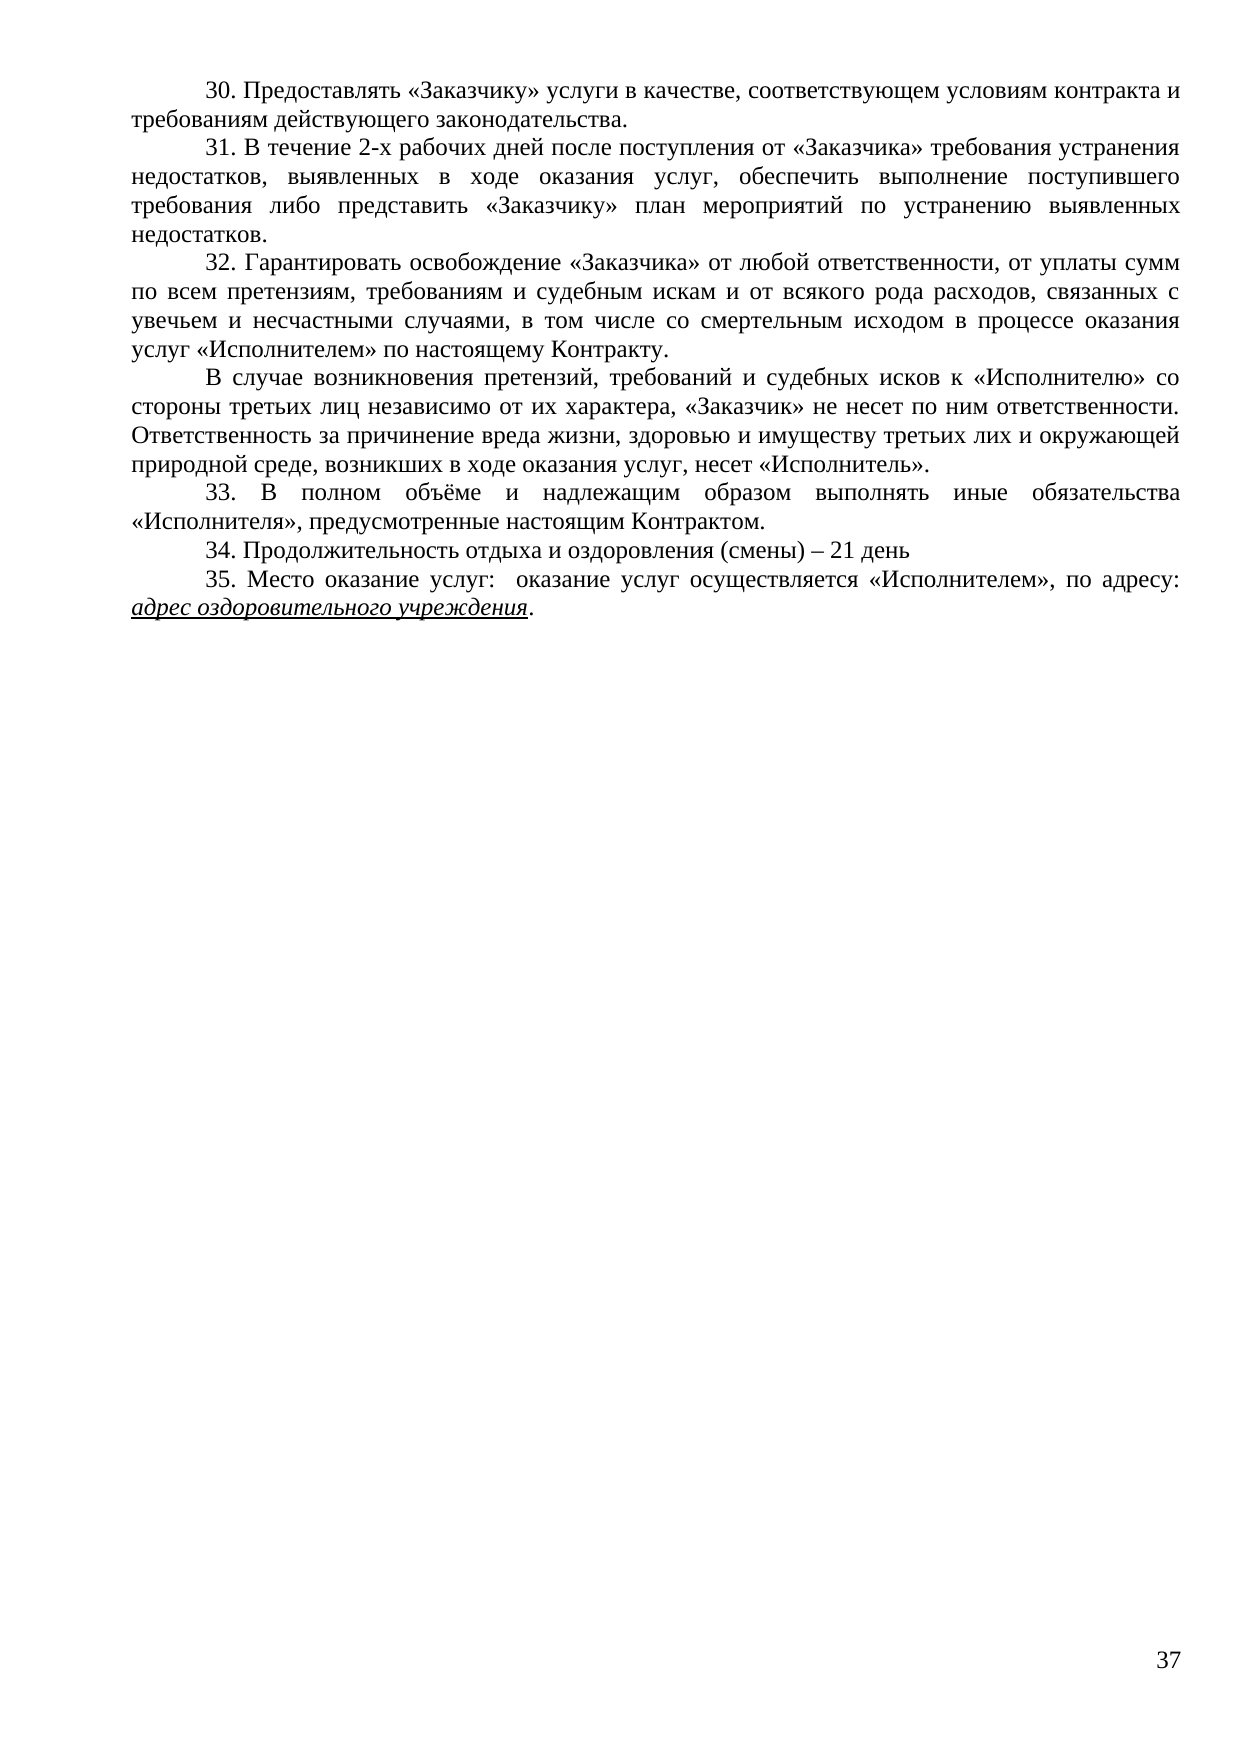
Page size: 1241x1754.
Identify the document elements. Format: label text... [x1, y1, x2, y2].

list 33. В полном объёме и надлежащим образом выполнять иные обязательства «Исполнителя», предусмотренные настоящим Контрактом. [131, 477, 1181, 535]
text В случае возникновения претензий, требований и судебных исков к «Исполнителю» со стороны третьих лиц независимо от их характера, «Заказчик» не несет по ним ответственности. Ответственность за причинение вреда жизни, здоровью и имуществу третьих лих и окружающей природной среде, возникших в ходе оказания услуг, несет «Исполнитель». [131, 362, 1181, 477]
text 30. Предоставлять «Заказчику» услуги в качестве, соответствующем условиям контракта и требованиям действующего законодательства. [131, 75, 1181, 132]
text 34. Продолжительность отдыха и оздоровления (смены) – 21 день [131, 535, 1181, 564]
text 31. В течение 2-х рабочих дней после поступления от «Заказчика» требования устранения недостатков, выявленных в ходе оказания услуг, обеспечить выполнение поступившего требования либо представить «Заказчику» план мероприятий по устранению выявленных недостатков. [131, 132, 1181, 247]
text 35. Место оказание услуг: оказание услуг осуществляется «Исполнителем», по адресу: адрес оздоровительного учреждения. [131, 564, 1181, 621]
text 32. Гарантировать освобождение «Заказчика» от любой ответственности, от уплаты сумм по всем претензиям, требованиям и судебным искам и от всякого рода расходов, связанных с увечьем и несчастными случаями, в том числе со смертельным исходом в процессе оказания услуг «Исполнителем» по настоящему Контракту. [131, 247, 1181, 362]
